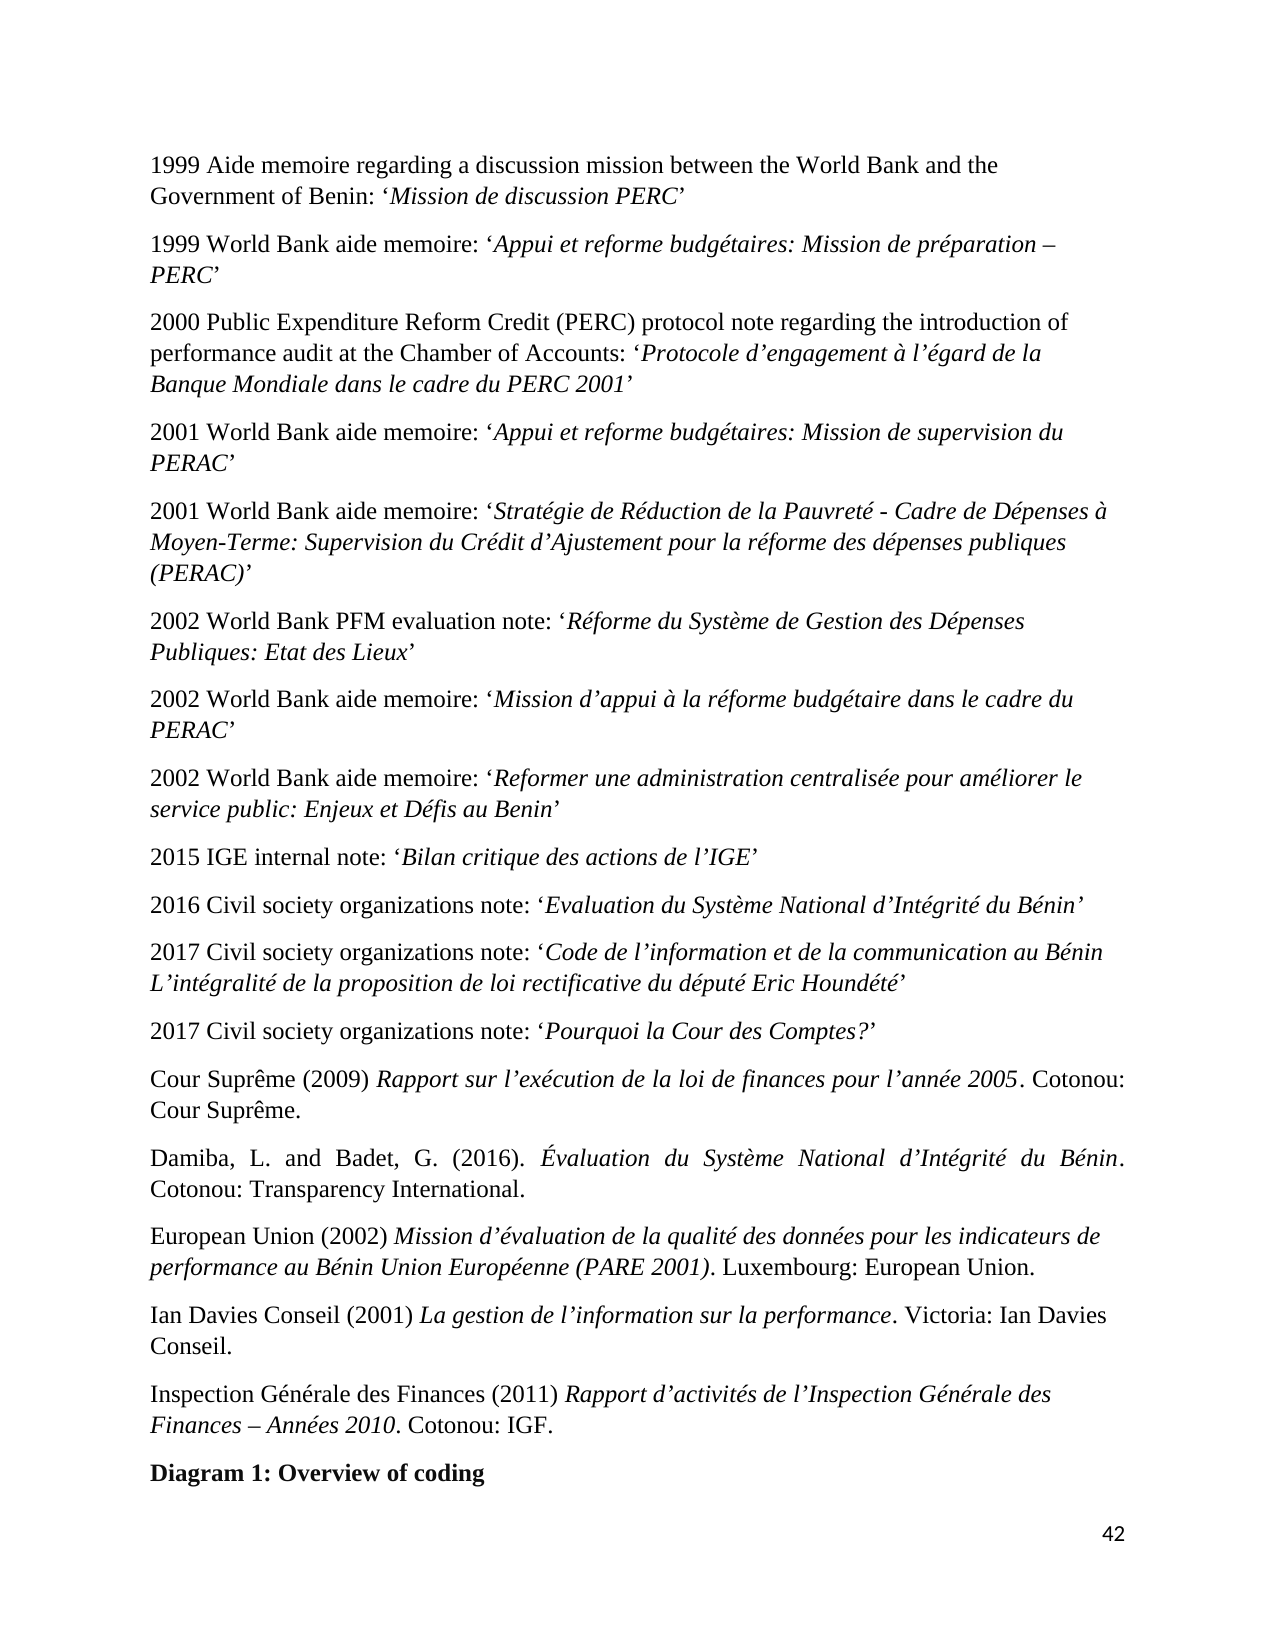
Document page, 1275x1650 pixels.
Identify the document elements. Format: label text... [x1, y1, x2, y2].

text 1999 World Bank aide memoire: ‘Appui et reforme budgétaires: Mission de préparation – PERC’ [150, 229, 1125, 288]
text 2000 Public Expenditure Reform Credit (PERC) protocol note regarding the introduction of performance audit at the Chamber of Accounts: ‘Protocole d’engagement à l’égard de la Banque Mondiale dans le cadre du PERC 2001’ [150, 307, 1125, 398]
text 2017 Civil society organizations note: ‘Code de l’information et de la communication au Bénin L’intégralité de la proposition de loi rectificative du député Eric Houndété’ [150, 937, 1125, 997]
text 2001 World Bank aide memoire: ‘Appui et reforme budgétaires: Mission de supervision du PERAC’ [150, 417, 1125, 477]
text Ian Davies Conseil (2001) La gestion de l’information sur la performance. Victoria: Ian Davies Conseil. [150, 1300, 1125, 1360]
text 2002 World Bank aide memoire: ‘Reformer une administration centralisée pour améliorer le service public: Enjeux et Défis au Benin’ [150, 763, 1125, 823]
text Inspection Générale des Finances (2011) Rapport d’activités de l’Inspection Générale des Finances – Années 2010. Cotonou: IGF. [150, 1379, 1125, 1439]
text Diagram 1: Overview of coding [150, 1458, 1125, 1486]
text 1999 Aide memoire regarding a discussion mission between the World Bank and the Government of Benin: ‘Mission de discussion PERC’ [150, 150, 1125, 210]
text Cour Suprême (2009) Rapport sur l’exécution de la loi de finances pour l’année 2005. Cotonou: Cour Suprême. [150, 1064, 1125, 1124]
text 2016 Civil society organizations note: ‘Evaluation du Système National d’Intégrité du Bénin’ [150, 890, 1125, 918]
text 2002 World Bank aide memoire: ‘Mission d’appui à la réforme budgétaire dans le cadre du PERAC’ [150, 684, 1125, 744]
text 2017 Civil society organizations note: ‘Pourquoi la Cour des Comptes?’ [150, 1016, 1125, 1045]
text 2001 World Bank aide memoire: ‘Stratégie de Réduction de la Pauvreté - Cadre de Dépenses à Moyen-Terme: Supervision du Crédit d’Ajustement pour la réforme des dépenses publiques (PERAC)’ [150, 496, 1125, 587]
text 2002 World Bank PFM evaluation note: ‘Réforme du Système de Gestion des Dépenses Publiques: Etat des Lieux’ [150, 606, 1125, 666]
text Damiba, L. and Badet, G. (2016). Évaluation du Système National d’Intégrité du Bénin. Cotonou: Transparency International. [150, 1143, 1125, 1202]
text 2015 IGE internal note: ‘Bilan critique des actions de l’IGE’ [150, 842, 1125, 871]
text European Union (2002) Mission d’évaluation de la qualité des données pour les indicateurs de performance au Bénin Union Européenne (PARE 2001). Luxembourg: European Union. [150, 1221, 1125, 1281]
